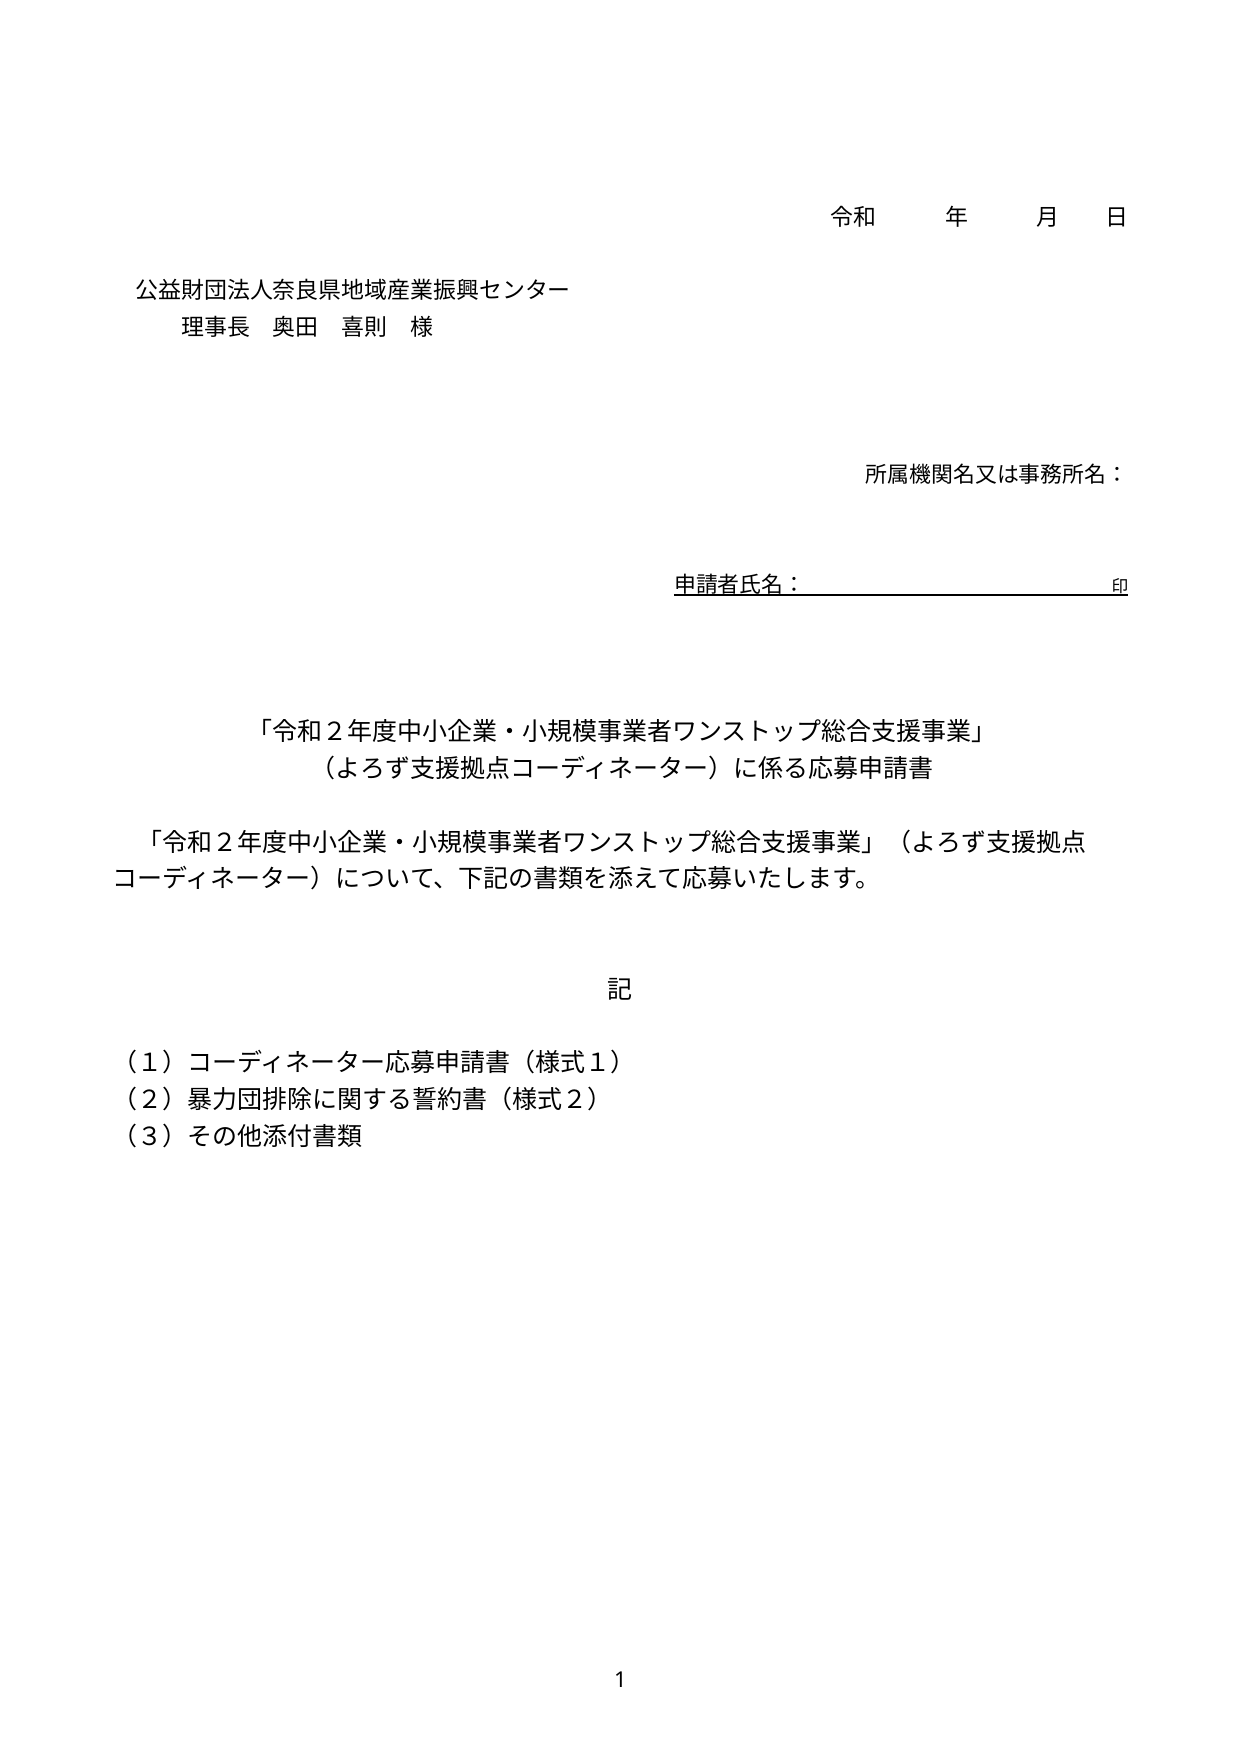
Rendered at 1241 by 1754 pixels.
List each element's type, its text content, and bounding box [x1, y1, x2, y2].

text （よろず支援拠点コーディネーター）に係る応募申請書 [112, 748, 1128, 785]
text （２）暴力団排除に関する誓約書（様式２） [112, 1079, 1128, 1116]
text （３）その他添付書類 [112, 1116, 1128, 1153]
text 申請者氏名： 印 [112, 564, 1128, 601]
text 記 [112, 969, 1128, 1006]
text 令和 年 月 日 [112, 197, 1128, 233]
text 「令和２年度中小企業・小規模事業者ワンストップ総合支援事業」（よろず支援拠点コーディネーター）について、下記の書類を添えて応募いたします。 [112, 822, 1128, 895]
text 「令和２年度中小企業・小規模事業者ワンストップ総合支援事業」 [112, 711, 1128, 748]
text 公益財団法人奈良県地域産業振興センター [112, 270, 1128, 307]
text （１）コーディネーター応募申請書（様式１） [112, 1042, 1128, 1079]
text 所属機関名又は事務所名： [112, 454, 1128, 491]
text 理事長 奥田 喜則 様 [112, 307, 1128, 344]
